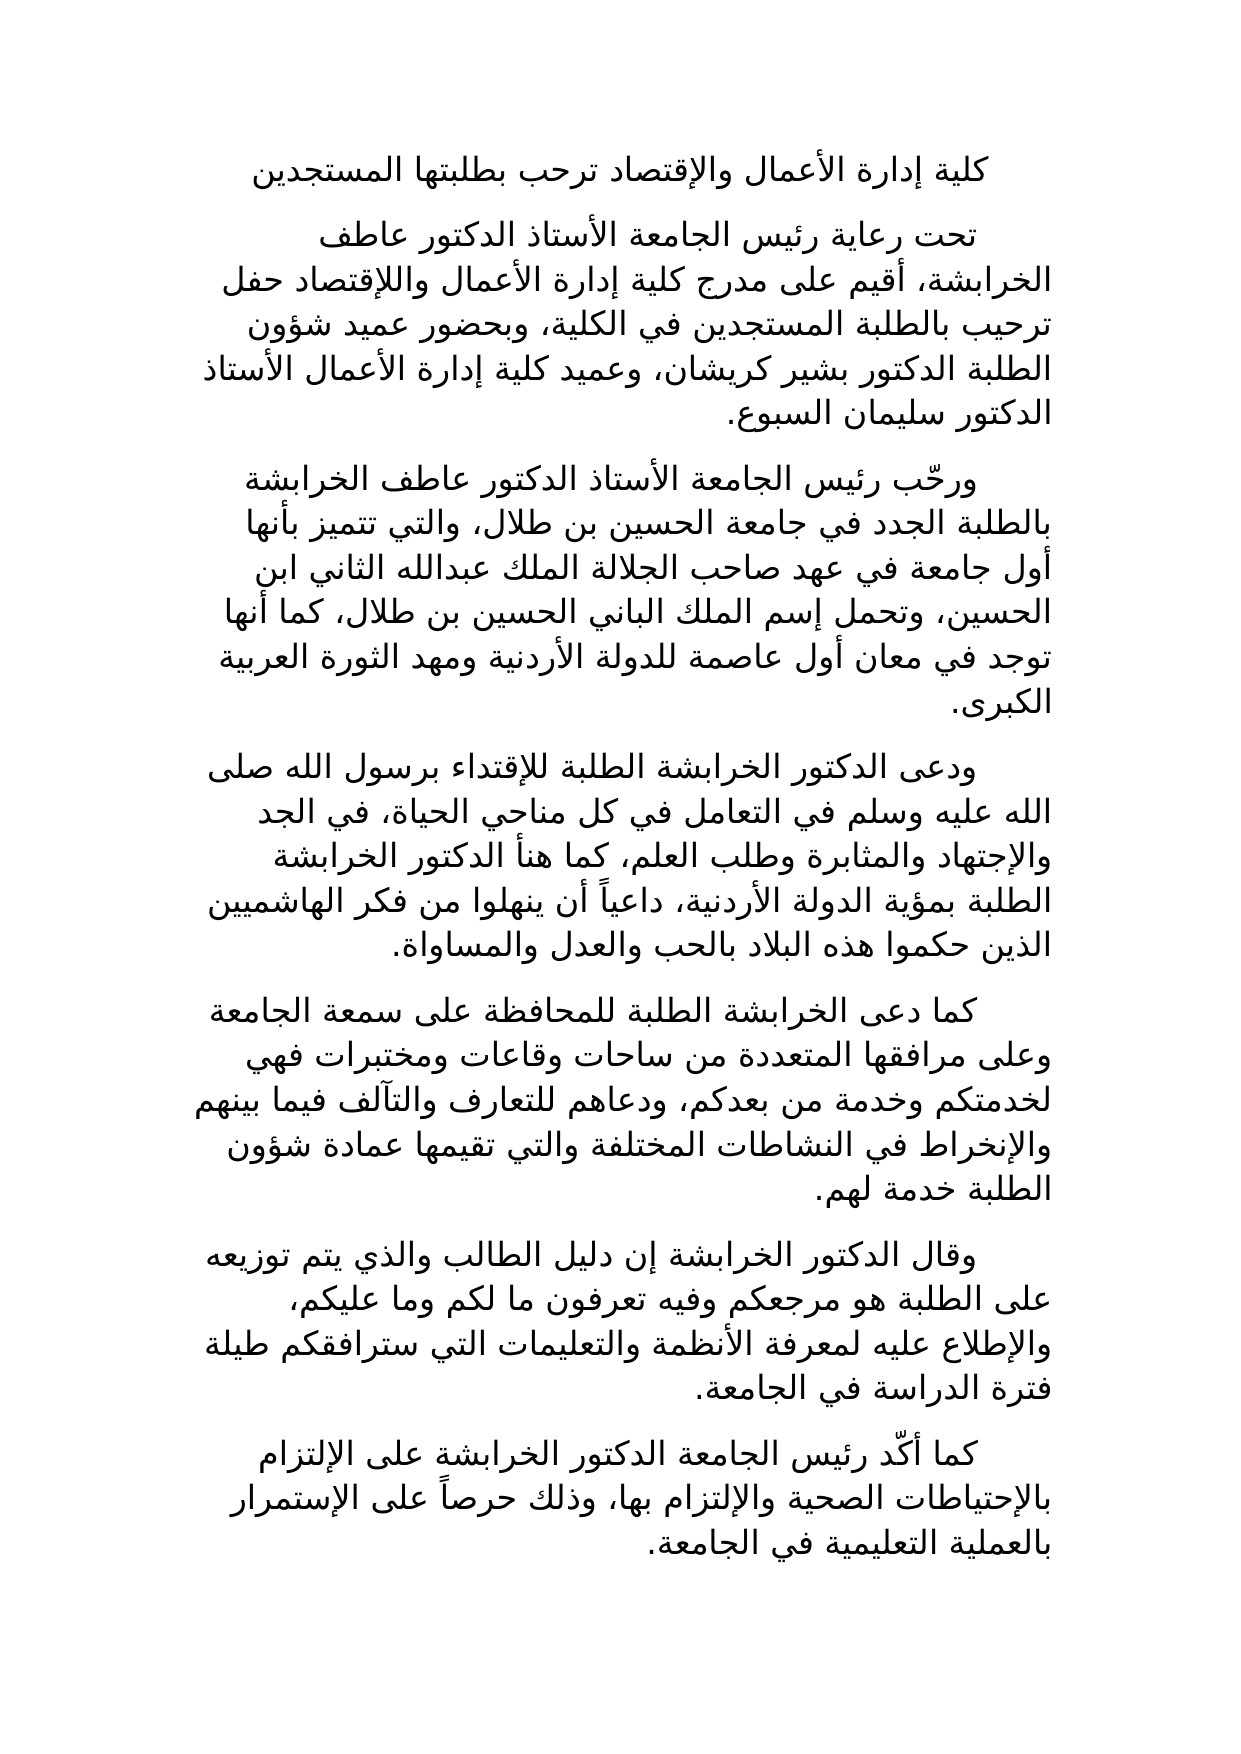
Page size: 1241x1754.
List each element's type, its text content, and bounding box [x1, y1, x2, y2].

text كلية إدارة الأعمال والإقتصاد ترحب بطلبتها المستجدين [187, 150, 1053, 189]
text ودعى الدكتور الخرابشة الطلبة للإقتداء برسول الله صلى الله عليه وسلم في التعامل في كل مناحي الحياة، في الجد والإجتهاد والمثابرة وطلب العلم، كما هنأ الدكتور الخرابشة الطلبة بمؤية الدولة الأردنية، داعياً أن ينهلوا من فكر الهاشميين الذين حكموا هذه البلاد بالحب والعدل والمساواة. [187, 747, 1053, 965]
text كما دعى الخرابشة الطلبة للمحافظة على سمعة الجامعة وعلى مرافقها المتعددة من ساحات وقاعات ومختبرات فهي لخدمتكم وخدمة من بعدكم، ودعاهم للتعارف والتآلف فيما بينهم والإنخراط في النشاطات المختلفة والتي تقيمها عمادة شؤون الطلبة خدمة لهم. [187, 991, 1053, 1208]
text ورحّب رئيس الجامعة الأستاذ الدكتور عاطف الخرابشة بالطلبة الجدد في جامعة الحسين بن طلال، والتي تتميز بأنها أول جامعة في عهد صاحب الجلالة الملك عبدالله الثاني ابن الحسين، وتحمل إسم الملك الباني الحسين بن طلال، كما أنها توجد في معان أول عاصمة للدولة الأردنية ومهد الثورة العربية الكبرى. [187, 459, 1053, 721]
text وقال الدكتور الخرابشة إن دليل الطالب والذي يتم توزيعه على الطلبة هو مرجعكم وفيه تعرفون ما لكم وما عليكم، والإطلاع عليه لمعرفة الأنظمة والتعليمات التي سترافقكم طيلة فترة الدراسة في الجامعة. [187, 1235, 1053, 1408]
text كما أكّد رئيس الجامعة الدكتور الخرابشة على الإلتزام بالإحتياطات الصحية والإلتزام بها، وذلك حرصاً على الإستمرار بالعملية التعليمية في الجامعة. [187, 1434, 1053, 1562]
text تحت رعاية رئيس الجامعة الأستاذ الدكتور عاطف الخرابشة، أقيم على مدرج كلية إدارة الأعمال واللإقتصاد حفل ترحيب بالطلبة المستجدين في الكلية، وبحضور عميد شؤون الطلبة الدكتور بشير كريشان، وعميد كلية إدارة الأعمال الأستاذ الدكتور سليمان السبوع. [187, 215, 1053, 433]
